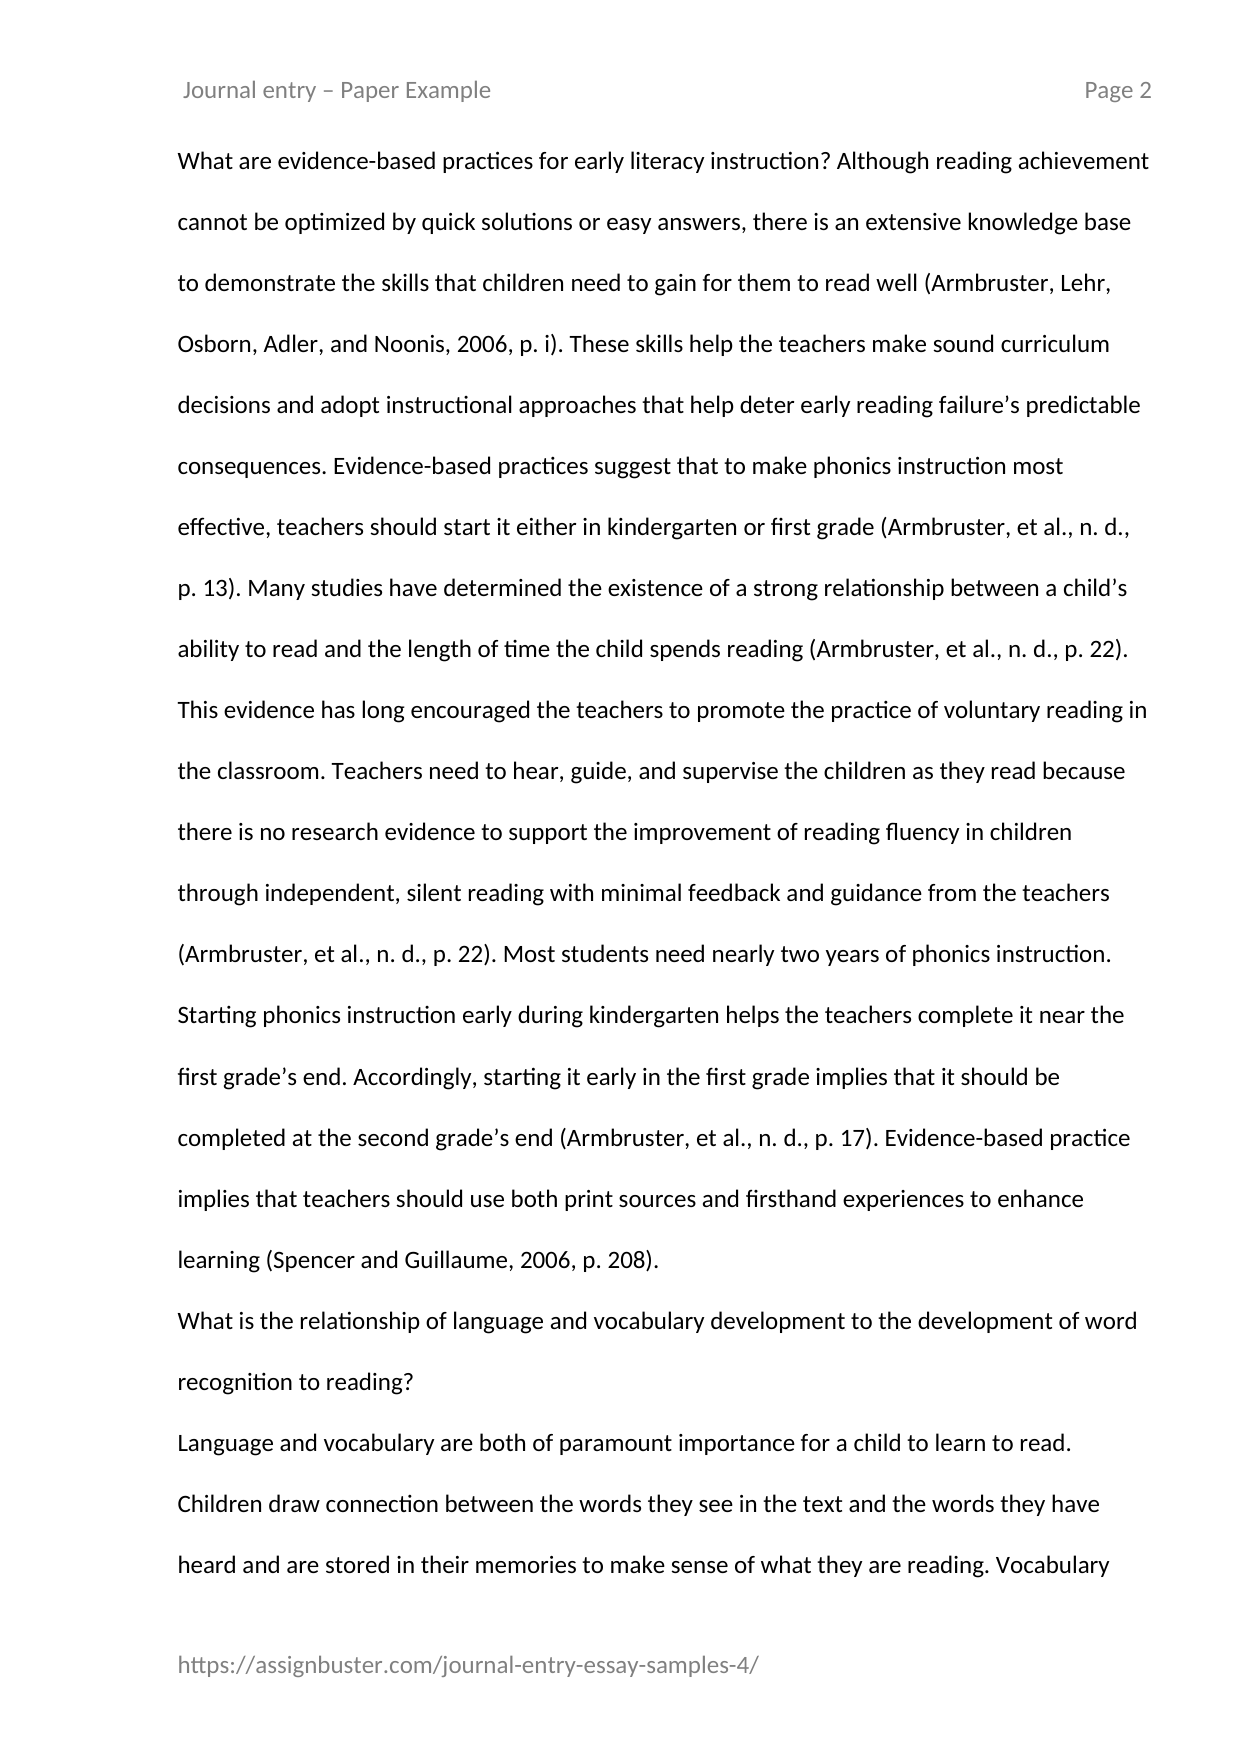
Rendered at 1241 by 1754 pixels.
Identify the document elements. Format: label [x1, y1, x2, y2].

text [177, 145, 1152, 1579]
